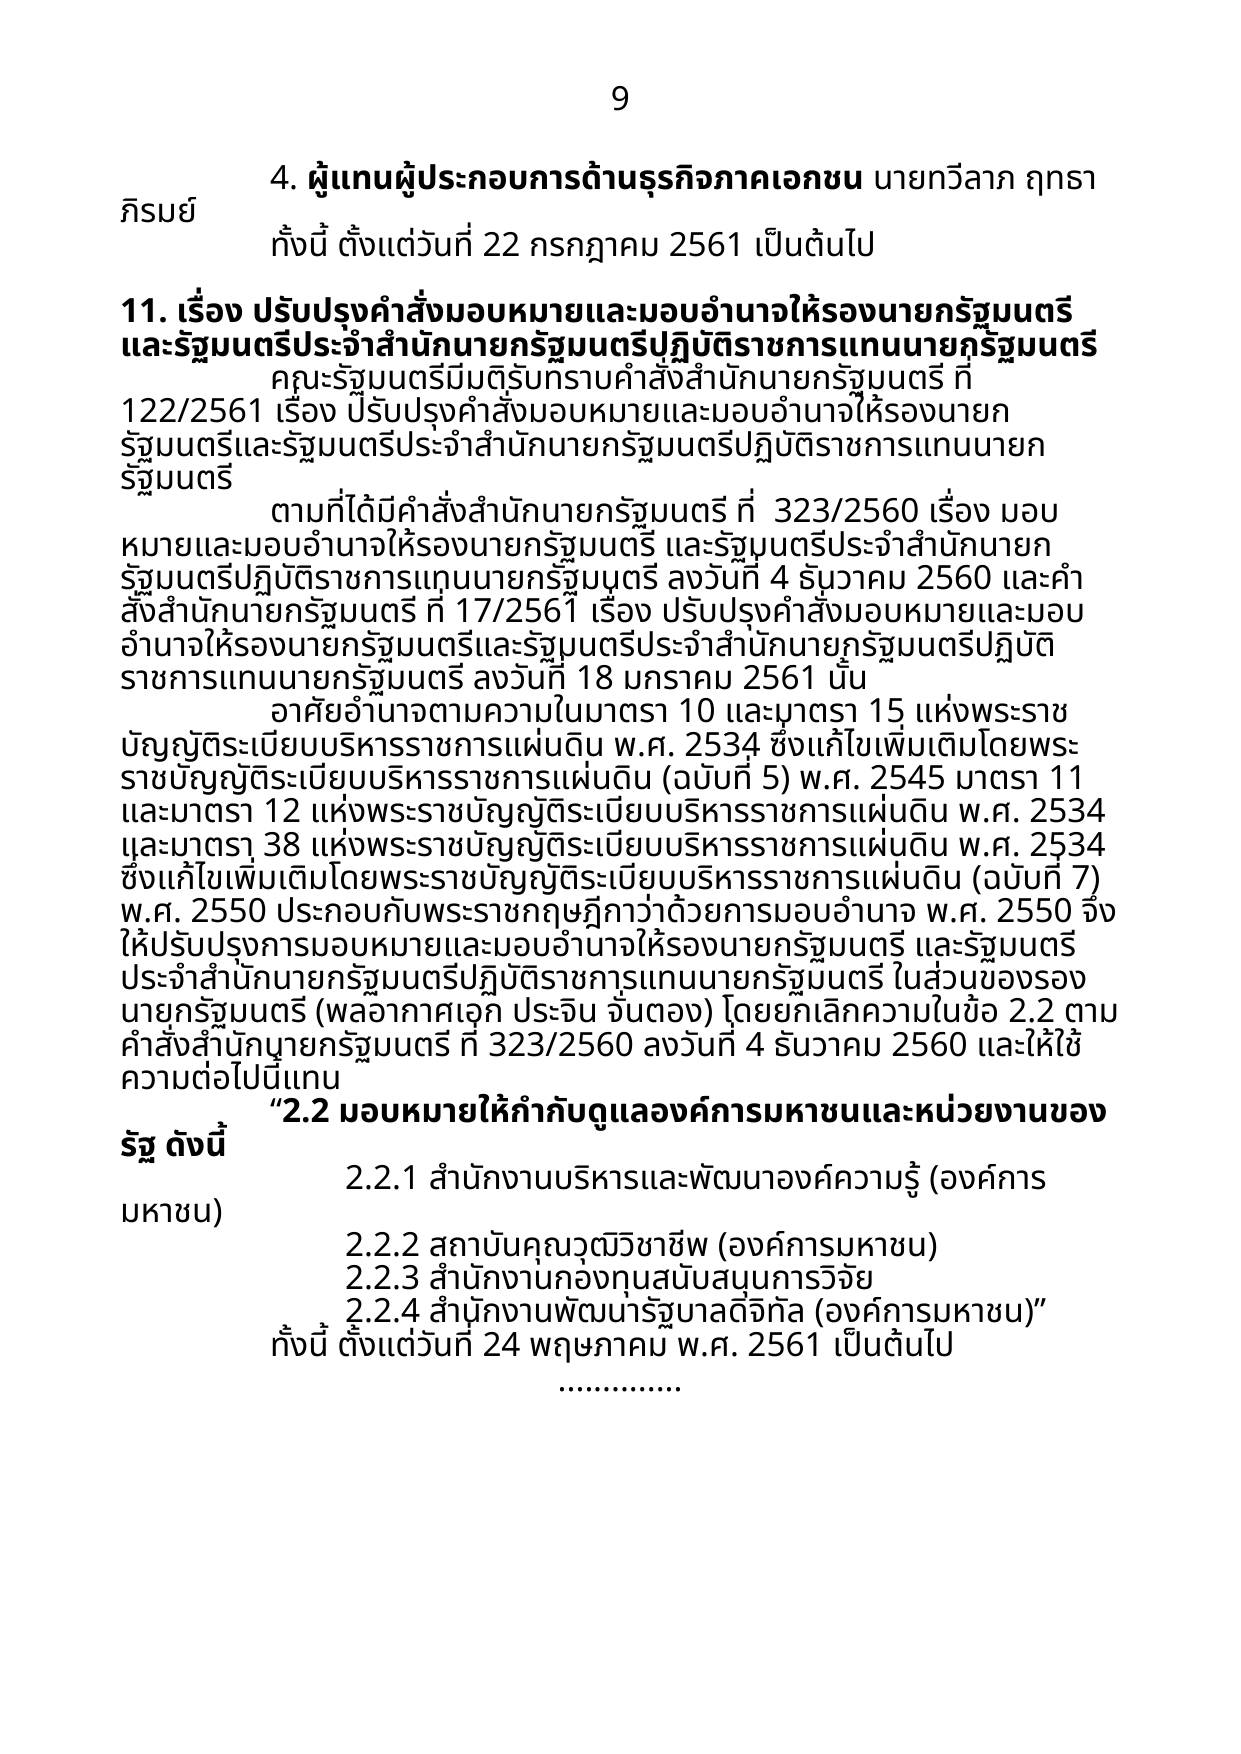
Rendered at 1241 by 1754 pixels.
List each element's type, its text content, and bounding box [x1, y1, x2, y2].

text .............. [120, 1363, 1120, 1398]
text 11. เรื่อง ปรับปรุงคำสั่งมอบหมายและมอบอำนาจให้รองนายกรัฐมนตรีและรัฐมนตรีประจำสำนักนายกรัฐมนตรีปฏิบัติราชการแทนนายกรัฐมนตรี [120, 296, 1120, 363]
text 2.2.1 สำนักงานบริหารและพัฒนาองค์ความรู้ (องค์การมหาชน) [120, 1163, 1120, 1229]
text 4. ผู้แทนผู้ประกอบการด้านธุรกิจภาคเอกชน นายทวีลาภ ฤทธาภิรมย์ [120, 163, 1120, 229]
text คณะรัฐมนตรีมีมติรับทราบคำสั่งสำนักนายกรัฐมนตรี ที่ 122/2561 เรื่อง ปรับปรุงคำสั่งมอบหมายและมอบอำนาจให้รองนายกรัฐมนตรีและรัฐมนตรีประจำสำนักนายกรัฐมนตรีปฏิบัติราชการแทนนายกรัฐมนตรี [120, 363, 1120, 496]
text “2.2 มอบหมายให้กำกับดูแลองค์การมหาชนและหน่วยงานของรัฐ ดังนี้ [120, 1096, 1120, 1163]
text ตามที่ได้มีคำสั่งสำนักนายกรัฐมนตรี ที่ 323/2560 เรื่อง มอบหมายและมอบอำนาจให้รองนายกรัฐมนตรี และรัฐมนตรีประจำสำนักนายกรัฐมนตรีปฏิบัติราชการแทนนายกรัฐมนตรี ลงวันที่ 4 ธันวาคม 2560 และคำสั่งสำนักนายกรัฐมนตรี ที่ 17/2561 เรื่อง ปรับปรุงคำสั่งมอบหมายและมอบอำนาจให้รองนายกรัฐมนตรีและรัฐมนตรีประจำสำนักนายกรัฐมนตรีปฏิบัติราชการแทนนายกรัฐมนตรี ลงวันที่ 18 มกราคม 2561 นั้น [120, 496, 1120, 696]
text 2.2.2 สถาบันคุณวุฒิวิชาชีพ (องค์การมหาชน) [120, 1229, 1120, 1263]
text 2.2.4 สำนักงานพัฒนารัฐบาลดิจิทัล (องค์การมหาชน)” [120, 1296, 1120, 1329]
text 2.2.3 สำนักงานกองทุนสนับสนุนการวิจัย [120, 1263, 1120, 1296]
text อาศัยอำนาจตามความในมาตรา 10 และมาตรา 15 แห่งพระราชบัญญัติระเบียบบริหารราชการแผ่นดิน พ.ศ. 2534 ซึ่งแก้ไขเพิ่มเติมโดยพระราชบัญญัติระเบียบบริหารราชการแผ่นดิน (ฉบับที่ 5) พ.ศ. 2545 มาตรา 11 และมาตรา 12 แห่งพระราชบัญญัติระเบียบบริหารราชการแผ่นดิน พ.ศ. 2534 และมาตรา 38 แห่งพระราชบัญญัติระเบียบบริหารราชการแผ่นดิน พ.ศ. 2534 ซึ่งแก้ไขเพิ่มเติมโดยพระราชบัญญัติระเบียบบริหารราชการแผ่นดิน (ฉบับที่ 7) พ.ศ. 2550 ประกอบกับพระราชกฤษฎีกาว่าด้วยการมอบอำนาจ พ.ศ. 2550 จึงให้ปรับปรุงการมอบหมายและมอบอำนาจให้รองนายกรัฐมนตรี และรัฐมนตรีประจำสำนักนายกรัฐมนตรีปฏิบัติราชการแทนนายกรัฐมนตรี ในส่วนของรองนายกรัฐมนตรี (พลอากาศเอก ประจิน จั่นตอง) โดยยกเลิกความในข้อ 2.2 ตามคำสั่งสำนักนายกรัฐมนตรี ที่ 323/2560 ลงวันที่ 4 ธันวาคม 2560 และให้ใช้ความต่อไปนี้แทน [120, 696, 1120, 1096]
text ทั้งนี้ ตั้งแต่วันที่ 24 พฤษภาคม พ.ศ. 2561 เป็นต้นไป [120, 1329, 1120, 1363]
text ทั้งนี้ ตั้งแต่วันที่ 22 กรกฎาคม 2561 เป็นต้นไป [120, 229, 1120, 263]
